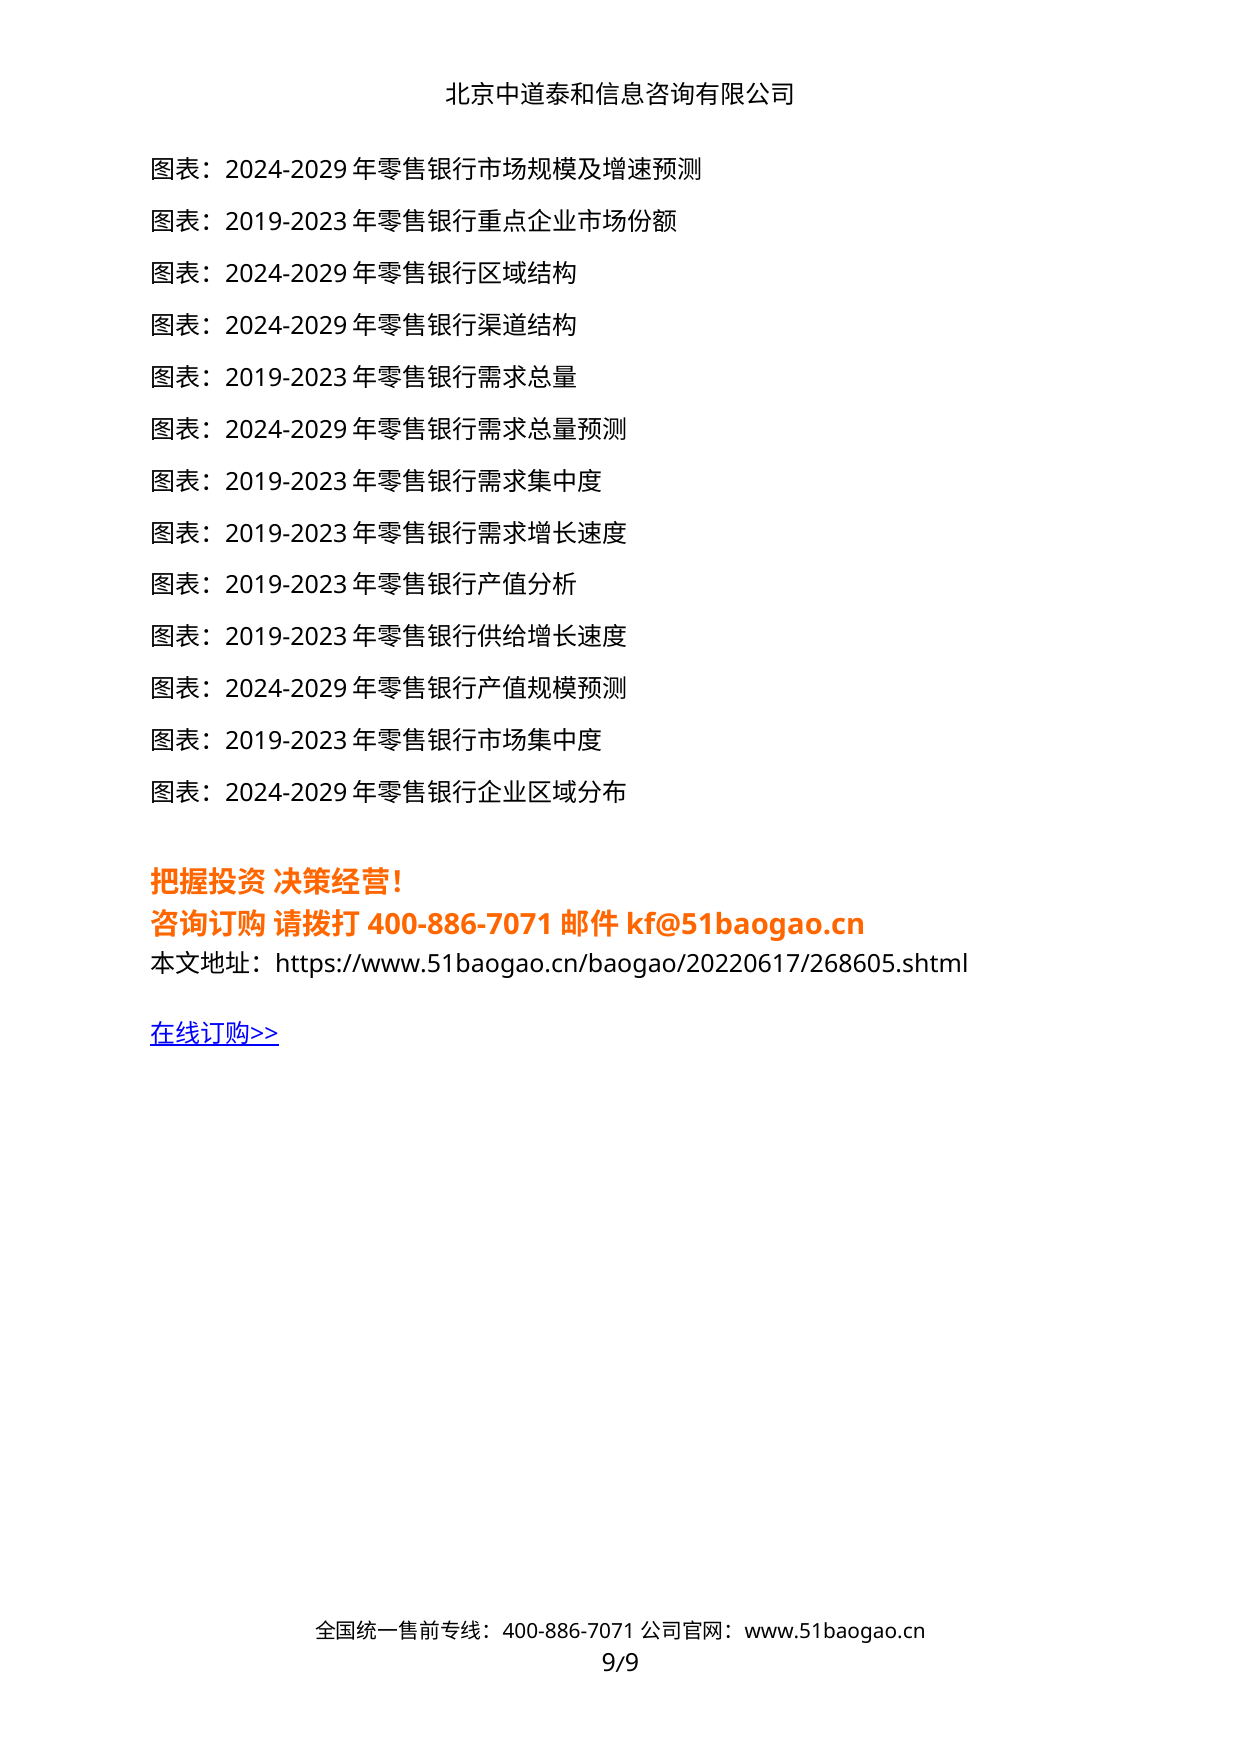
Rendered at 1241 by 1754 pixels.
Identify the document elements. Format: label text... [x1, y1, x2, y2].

text 图表：2024-2029年零售银行区域结构 [150, 254, 1090, 290]
text 图表：2024-2029年零售银行产值规模预测 [150, 669, 1090, 705]
text 图表：2019-2023年零售银行产值分析 [150, 565, 1090, 601]
text 图表：2024-2029年零售银行需求总量预测 [150, 409, 1090, 446]
text 图表：2019-2023年零售银行市场集中度 [150, 721, 1090, 757]
text 图表：2019-2023年零售银行需求集中度 [150, 461, 1090, 497]
text 图表：2019-2023年零售银行需求增长速度 [150, 513, 1090, 549]
text 图表：2019-2023年零售银行重点企业市场份额 [150, 202, 1090, 238]
text 图表：2019-2023年零售银行供给增长速度 [150, 617, 1090, 653]
text 图表：2019-2023年零售银行需求总量 [150, 357, 1090, 394]
text 在线订购>> [150, 979, 1090, 1050]
text 把握投资 决策经营！咨询订购 请拨打 400-886-7071 邮件 kf@51baogao.cn本文地址：https://www.51baogao.cn/baogao/20220617/268605.shtml [150, 824, 1090, 979]
text 图表：2024-2029年零售银行渠道结构 [150, 306, 1090, 342]
text 图表：2024-2029年零售银行市场规模及增速预测 [150, 150, 1090, 186]
text 图表：2024-2029年零售银行企业区域分布 [150, 772, 1090, 809]
